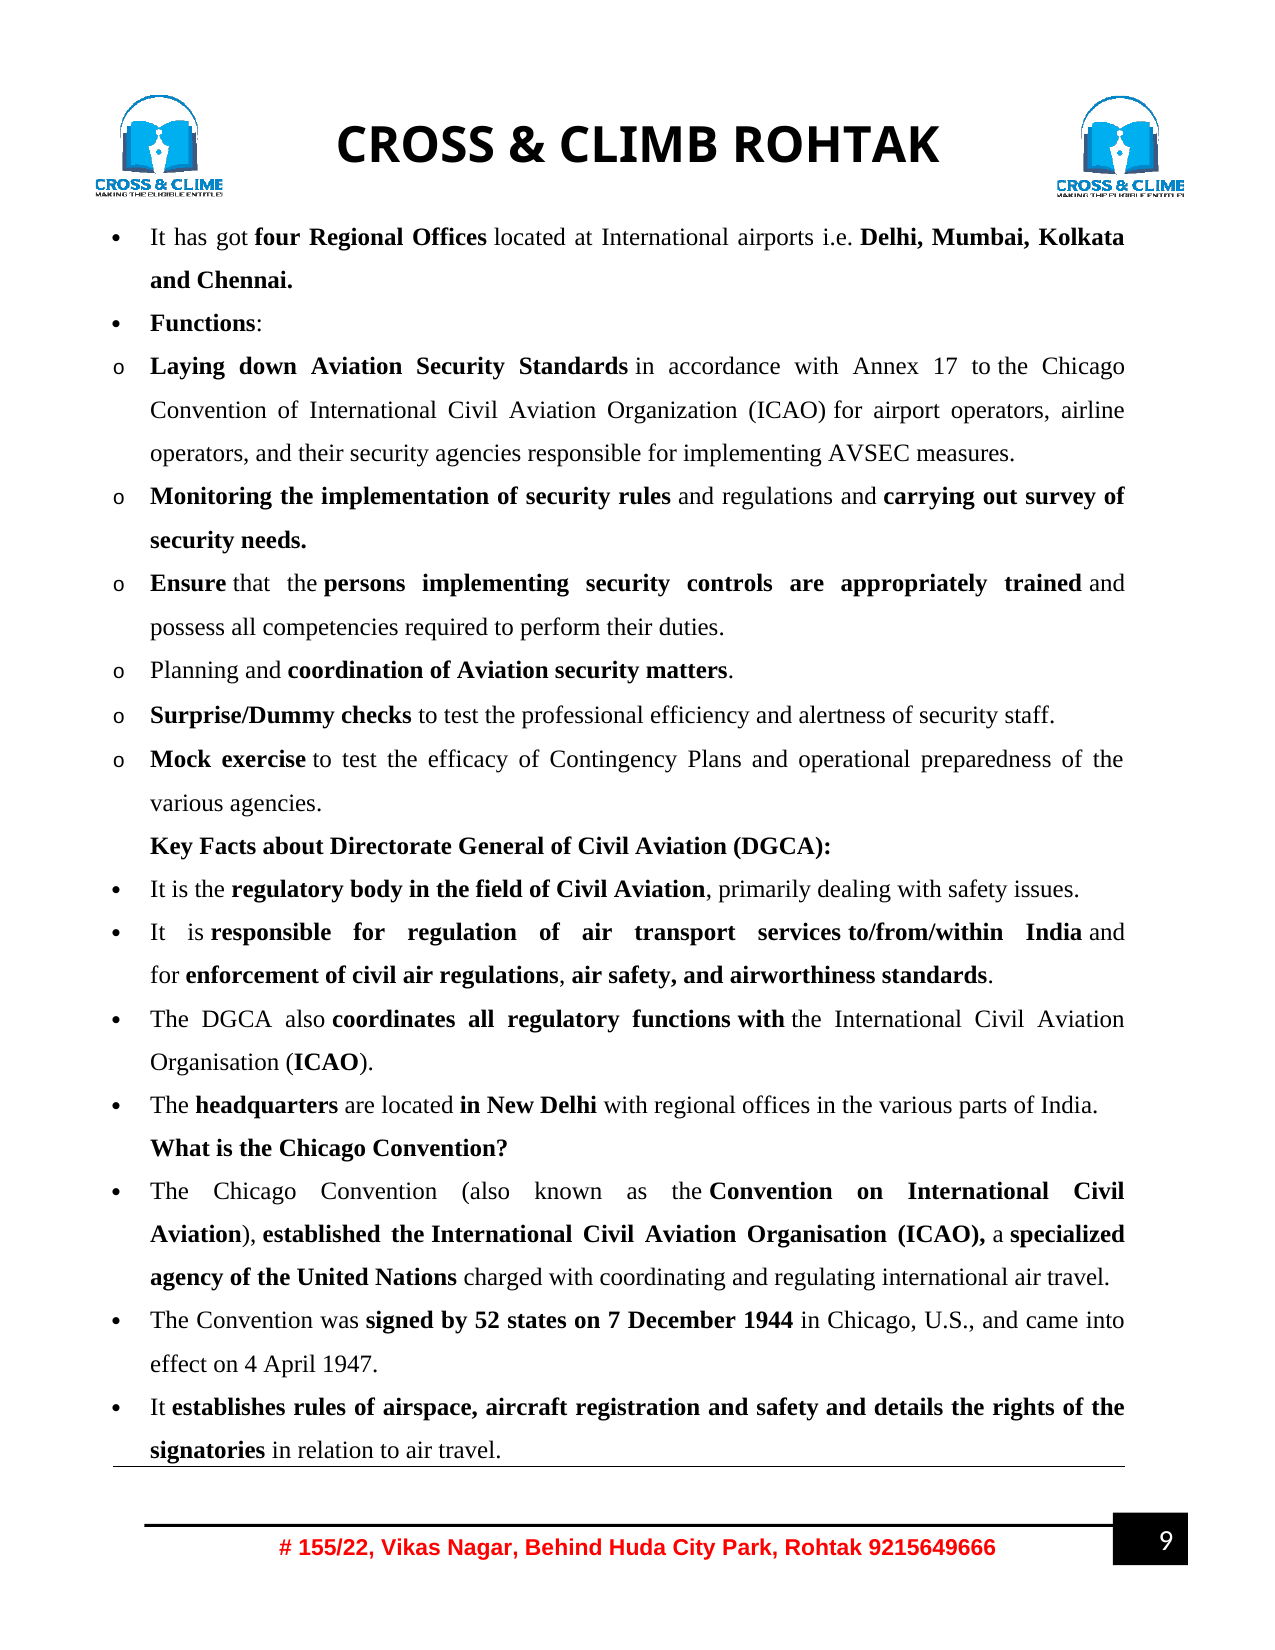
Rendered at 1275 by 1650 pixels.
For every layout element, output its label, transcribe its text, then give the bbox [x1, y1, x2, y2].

list Mock exercise to test the efficacy of Contingency Plans and operational preparedness of the various agencies. [112, 744, 1125, 817]
list Planning and coordination of Aviation security matters. [112, 655, 1125, 685]
list Monitoring the implementation of security rules and regulations and carrying out survey of security needs. [112, 481, 1125, 554]
list Ensure that the persons implementing security controls are appropriately trained and possess all competencies required to perform their duties. [112, 568, 1125, 641]
picture [1130, 95, 1152, 109]
list Laying down Aviation Security Standards in accordance with Annex 17 to the Chicago Convention of International Civil Aviation Organization (ICAO) for airport operators, airline operators, and their security agencies responsible for implementing AVSEC measures. [112, 351, 1125, 467]
list The Chicago Convention (also known as the Convention on International Civil Aviation), established the International Civil Aviation Organisation (ICAO), a specialized agency of the United Nations charged with coordinating and regulating international air travel. [112, 1176, 1125, 1291]
list It establishes rules of airspace, aircraft registration and safety and details the rights of the signatories in relation to air travel. [112, 1392, 1125, 1467]
list It is responsible for regulation of air transport services to/from/within India and for enforcement of civil air regulations, air safety, and airworthiness standards. [112, 917, 1125, 989]
picture [1055, 95, 1184, 196]
list The headquarters are located in New Delhi with regional offices in the various parts of India. [112, 1090, 1125, 1119]
list The Convention was signed by 52 states on 7 December 1944 in Chicago, U.S., and came into effect on 4 April 1947. [112, 1306, 1125, 1377]
list The DGCA also coordinates all regulatory functions with the International Civil Aviation Organisation (ICAO). [112, 1004, 1125, 1076]
list Surprise/Dummy checks to test the professional efficiency and alertness of security staff. [112, 700, 1125, 729]
list It is the regulatory body in the field of Civil Aviation, primarily dealing with safety issues. [112, 874, 1125, 903]
list Functions: [112, 308, 1125, 337]
list It has got four Regional Offices located at International airports i.e. Delhi, Mumbai, Kolkata and Chennai. [112, 222, 1125, 293]
text Key Facts about Directorate General of Civil Aviation (DGCA): [150, 831, 1125, 860]
text What is the Chicago Convention? [150, 1133, 1125, 1162]
picture [171, 95, 185, 102]
picture [94, 95, 222, 195]
